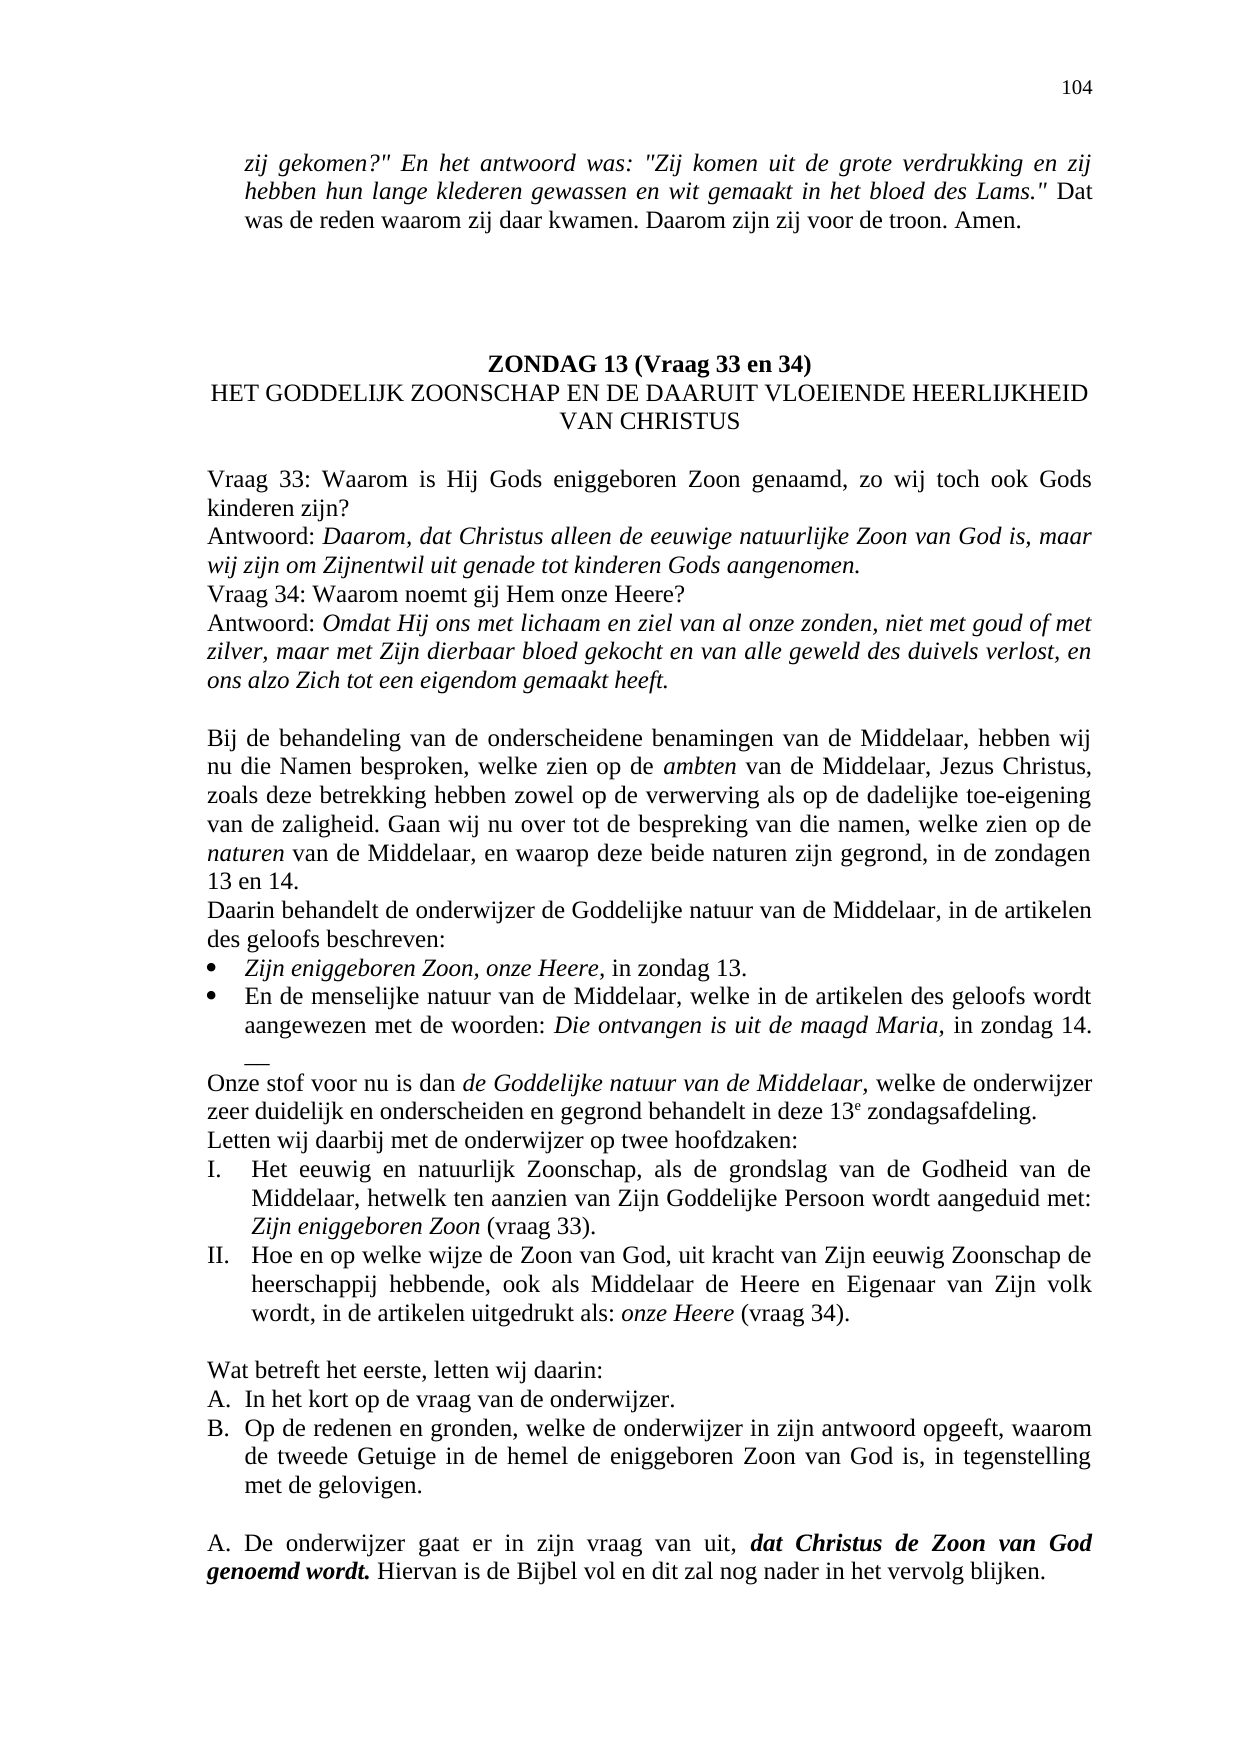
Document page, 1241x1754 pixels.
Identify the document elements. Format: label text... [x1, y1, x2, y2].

text Antwoord: Daarom, dat Christus alleen de eeuwige natuurlijke Zoon van God is, maar wij zijn om Zijnentwil uit genade tot kinderen Gods aangenomen. [207, 521, 1092, 579]
text HET GODDELIJK ZOONSCHAP EN DE DAARUIT VLOEIENDE HEERLIJKHEID VAN CHRISTUS [207, 378, 1092, 435]
list Zijn eniggeboren Zoon, onze Heere, in zondag 13. [207, 953, 1092, 981]
text Onze stof voor nu is dan de Goddelijke natuur van de Middelaar, welke de onderwijzer zeer duidelijk en onderscheiden en gegrond behandelt in deze 13e zondagsafdeling. [207, 1068, 1092, 1125]
list Op de redenen en gronden, welke de onderwijzer in zijn antwoord opgeeft, waarom de tweede Getuige in de hemel de eniggeboren Zoon van God is, in tegenstelling met de gelovigen. [207, 1413, 1092, 1499]
text ZONDAG 13 (Vraag 33 en 34) [207, 349, 1092, 378]
list Het eeuwig en natuurlijk Zoonschap, als de grondslag van de Godheid van de Middelaar, hetwelk ten aanzien van Zijn Goddelijke Persoon wordt aangeduid met: Zijn eniggeboren Zoon (vraag 33). [207, 1154, 1092, 1240]
list Hoe en op welke wijze de Zoon van God, uit kracht van Zijn eeuwig Zoonschap de heerschappij hebbende, ook als Middelaar de Heere en Eigenaar van Zijn volk wordt, in de artikelen uitgedrukt als: onze Heere (vraag 34). [207, 1240, 1092, 1326]
text Bij de behandeling van de onderscheidene benamingen van de Middelaar, hebben wij nu die Namen besproken, welke zien op de ambten van de Middelaar, Jezus Christus, zoals deze betrekking hebben zowel op de verwerving als op de dadelijke toe-eigening van de zaligheid. Gaan wij nu over tot de bespreking van die namen, welke zien op de naturen van de Middelaar, en waarop deze beide naturen zijn gegrond, in de zondagen 13 en 14. [207, 723, 1092, 895]
text Daarin behandelt de onderwijzer de Goddelijke natuur van de Middelaar, in de artikelen des geloofs beschreven: [207, 895, 1092, 953]
text Wat betreft het eerste, letten wij daarin: [207, 1355, 1092, 1384]
list En de menselijke natuur van de Middelaar, welke in de artikelen des geloofs wordt aangewezen met de woorden: Die ontvangen is uit de maagd Maria, in zondag 14. __ [207, 981, 1092, 1068]
list In het kort op de vraag van de onderwijzer. [207, 1384, 1092, 1413]
text Letten wij daarbij met de onderwijzer op twee hoofdzaken: [207, 1125, 1092, 1154]
text Antwoord: Omdat Hij ons met lichaam en ziel van al onze zonden, niet met goud of met zilver, maar met Zijn dierbaar bloed gekocht en van alle geweld des duivels verlost, en ons alzo Zich tot een eigendom gemaakt heeft. [207, 608, 1092, 694]
text Vraag 34: Waarom noemt gij Hem onze Heere? [207, 579, 1092, 608]
text Vraag 33: Waarom is Hij Gods eniggeboren Zoon genaamd, zo wij toch ook Gods kinderen zijn? [207, 464, 1092, 521]
text A. De onderwijzer gaat er in zijn vraag van uit, dat Christus de Zoon van God genoemd wordt. Hiervan is de Bijbel vol en dit zal nog nader in het vervolg blijken. [207, 1528, 1092, 1585]
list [207, 148, 1092, 234]
